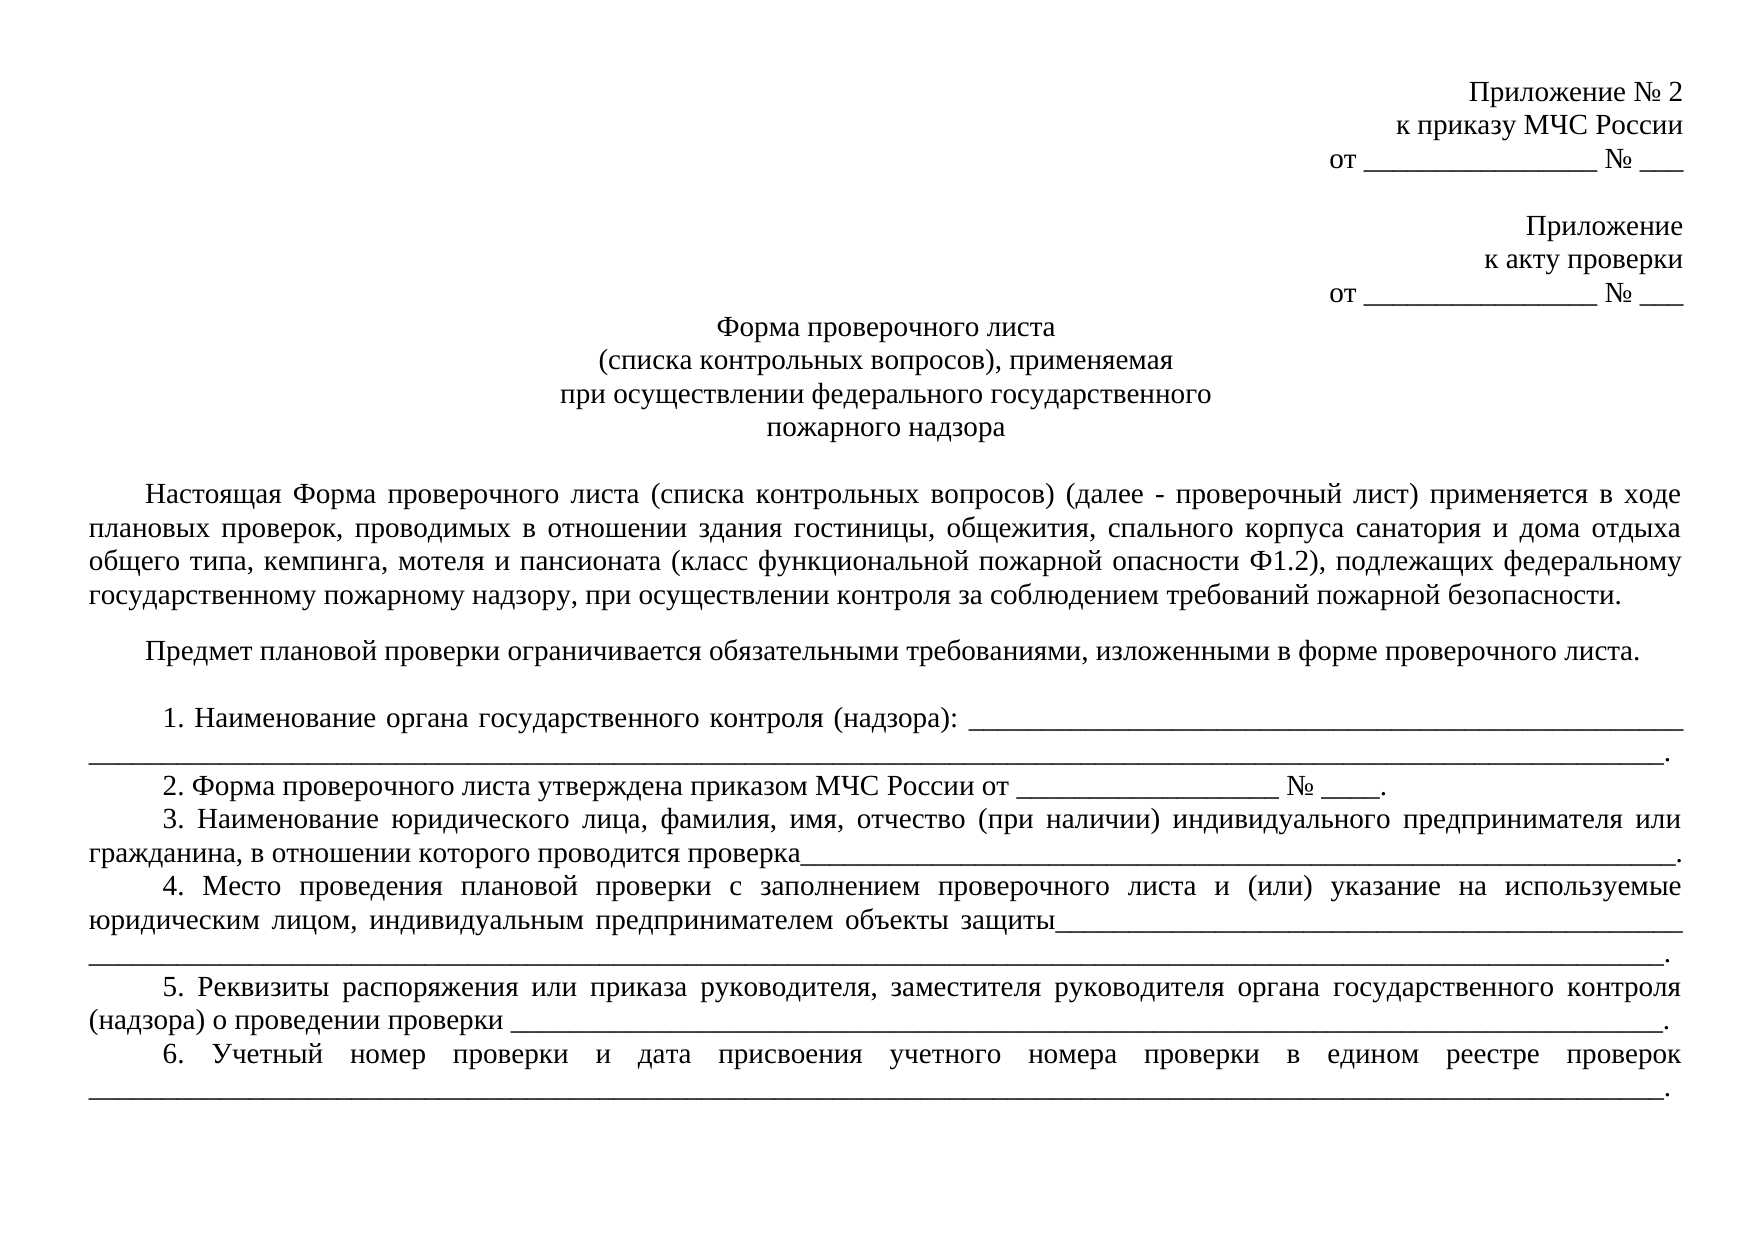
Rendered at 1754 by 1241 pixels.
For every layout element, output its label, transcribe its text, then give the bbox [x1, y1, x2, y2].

text 4. Место проведения плановой проверки с заполнением проверочного листа и (или) указание на используемые юридическим лицом, индивидуальным предпринимателем объекты защиты___________________________________________ ____________________________________________________________________________________________________________. [89, 868, 1683, 969]
text Приложение № 2 [89, 74, 1683, 107]
text к акту проверки [89, 242, 1683, 275]
text 2. Форма проверочного листа утверждена приказом МЧС России от __________________ № ____. [89, 768, 1683, 801]
text (списка контрольных вопросов), применяемая [89, 342, 1683, 376]
text 6. Учетный номер проверки и дата присвоения учетного номера проверки в едином реестре проверок ____________________________________________________________________________________________________________. [89, 1036, 1683, 1103]
text Форма проверочного листа [89, 309, 1683, 342]
text 1. Наименование органа государственного контроля (надзора): _________________________________________________ ____________________________________________________________________________________________________________. [89, 701, 1683, 768]
text к приказу МЧС России [89, 107, 1683, 141]
text Настоящая Форма проверочного листа (списка контрольных вопросов) (далее - проверочный лист) применяется в ходе плановых проверок, проводимых в отношении здания гостиницы, общежития, спального корпуса санатория и дома отдыха общего типа, кемпинга, мотеля и пансионата (класс функциональной пожарной опасности Ф1.2), подлежащих федеральному государственному пожарному надзору, при осуществлении контроля за соблюдением требований пожарной безопасности. [89, 476, 1683, 611]
text Приложение [89, 208, 1683, 242]
text Предмет плановой проверки ограничивается обязательными требованиями, изложенными в форме проверочного листа. [89, 633, 1683, 667]
text от ________________ № ___ [89, 141, 1683, 174]
text при осуществлении федерального государственного [89, 376, 1683, 409]
text пожарного надзора [89, 409, 1683, 443]
text от ________________ № ___ [89, 275, 1683, 309]
text 3. Наименование юридического лица, фамилия, имя, отчество (при наличии) индивидуального предпринимателя или гражданина, в отношении которого проводится проверка____________________________________________________________. [89, 801, 1683, 868]
text 5. Реквизиты распоряжения или приказа руководителя, заместителя руководителя органа государственного контроля (надзора) о проведении проверки _______________________________________________________________________________. [89, 969, 1683, 1036]
